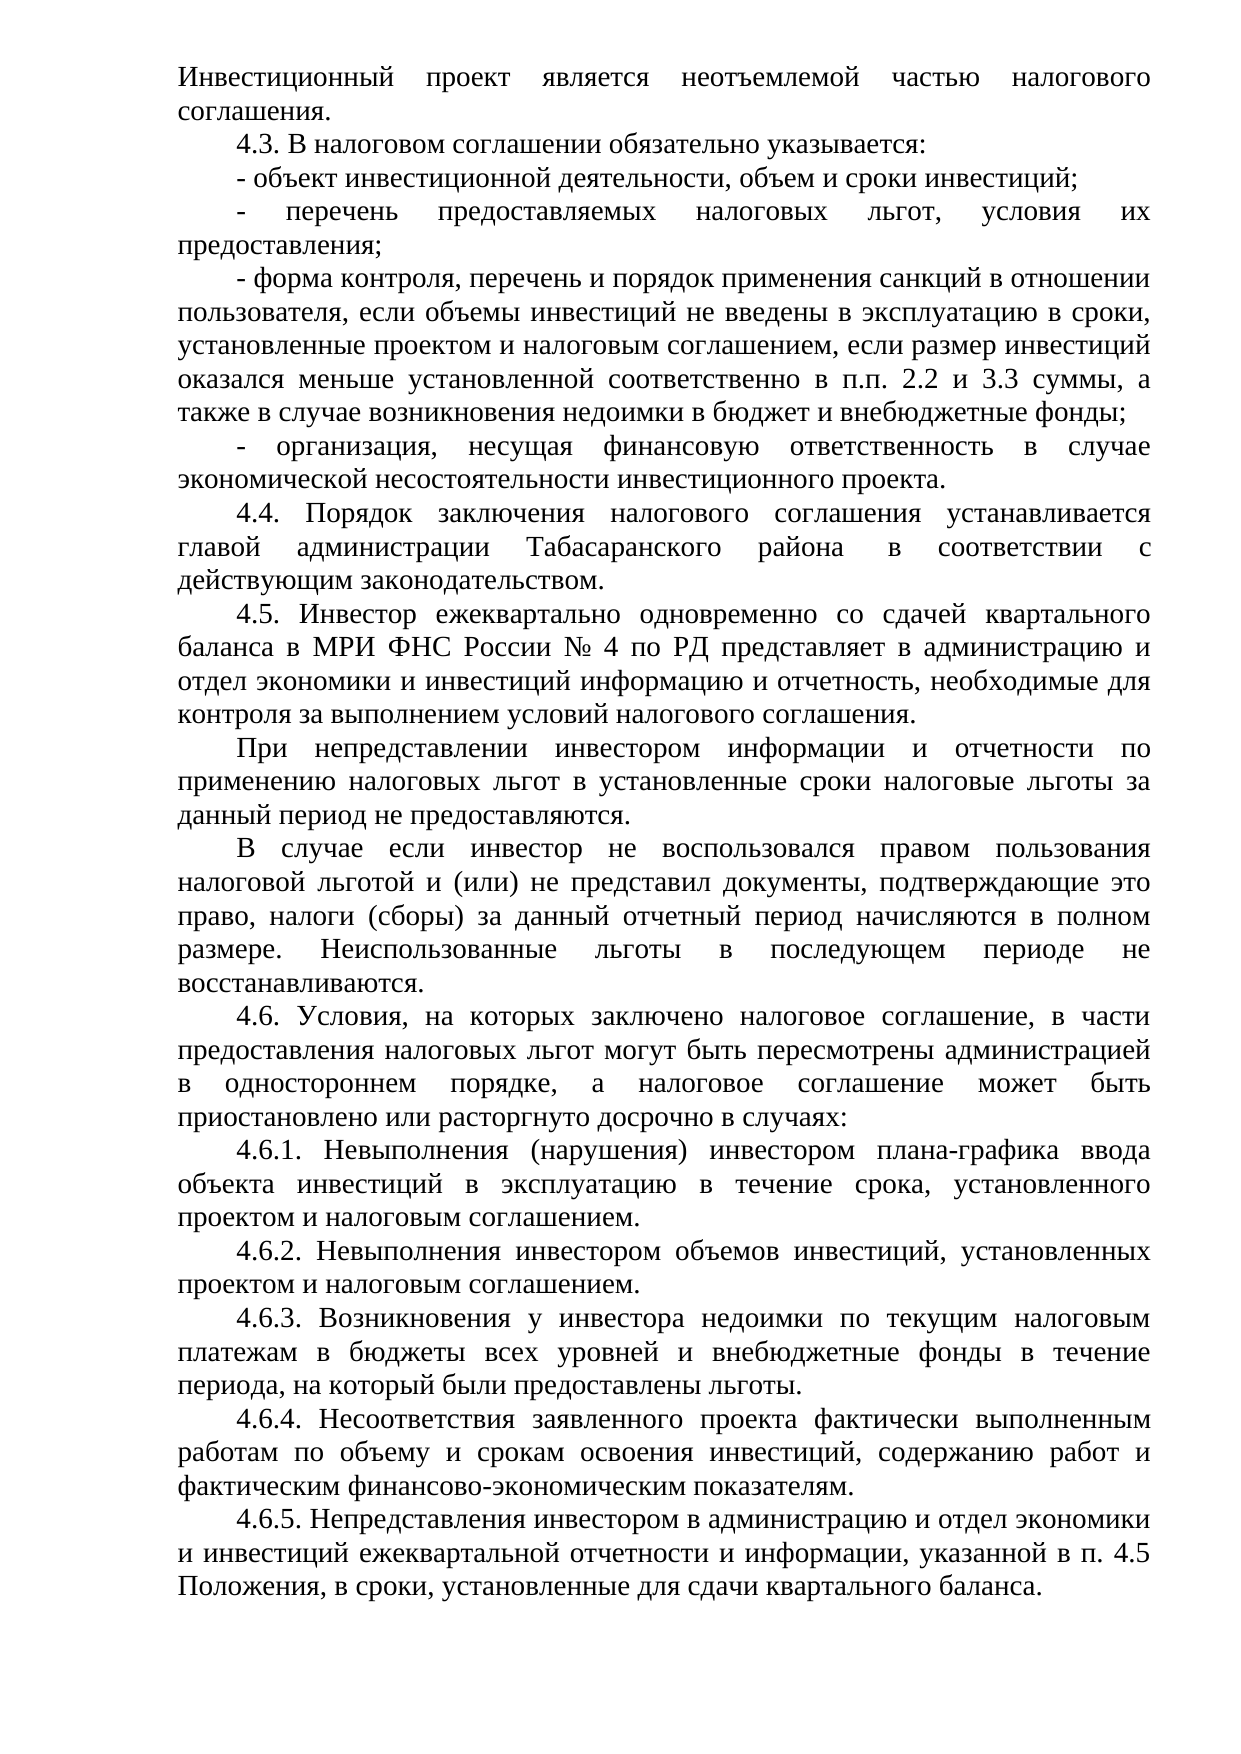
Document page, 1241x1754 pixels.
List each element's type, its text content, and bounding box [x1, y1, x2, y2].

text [177, 59, 1152, 126]
text 4.6.3. Возникновения у инвестора недоимки по текущим налоговым платежам в бюджеты всех уровней и внебюджетные фонды в течение периода, на который были предоставлены льготы. [177, 1300, 1152, 1401]
text 4.6.4. Несоответствия заявленного проекта фактически выполненным работам по объему и срокам освоения инвестиций, содержанию работ и фактическим финансово-экономическим показателям. [177, 1401, 1152, 1501]
text 4.5. Инвестор ежеквартально одновременно со сдачей квартального баланса в МРИ ФНС России № 4 по РД представляет в администрацию и отдел экономики и инвестиций информацию и отчетность, необходимые для контроля за выполнением условий налогового соглашения. [177, 596, 1152, 730]
text 4.6.1. Невыполнения (нарушения) инвестором плана-графика ввода объекта инвестиций в эксплуатацию в течение срока, установленного проектом и налоговым соглашением. [177, 1132, 1152, 1233]
text - форма контроля, перечень и порядок применения санкций в отношении пользователя, если объемы инвестиций не введены в эксплуатацию в сроки, установленные проектом и налоговым соглашением, если размер инвестиций оказался меньше установленной соответственно в п.п. 2.2 и 3.3 суммы, а также в случае возникновения недоимки в бюджет и внебюджетные фонды; [177, 260, 1152, 428]
text - организация, несущая финансовую ответственность в случае экономической несостоятельности инвестиционного проекта. [177, 428, 1152, 495]
text - перечень предоставляемых налоговых льгот, условия их предоставления; [177, 193, 1152, 260]
text В случае если инвестор не воспользовался правом пользования налоговой льготой и (или) не представил документы, подтверждающие это право, налоги (сборы) за данный отчетный период начисляются в полном размере. Неиспользованные льготы в последующем периоде не восстанавливаются. [177, 831, 1152, 998]
text 4.6.5. Непредставления инвестором в администрацию и отдел экономики и инвестиций ежеквартальной отчетности и информации, указанной в п. 4.5 Положения, в сроки, установленные для сдачи квартального баланса. [177, 1501, 1152, 1602]
text 4.3. В налоговом соглашении обязательно указывается: [177, 126, 1152, 160]
text 4.4. Порядок заключения налогового соглашения устанавливается главой администрации Табасаранского района в соответствии с действующим законодательством. [177, 495, 1152, 596]
text - объект инвестиционной деятельности, объем и сроки инвестиций; [177, 160, 1152, 193]
text 4.6. Условия, на которых заключено налоговое соглашение, в части предоставления налоговых льгот могут быть пересмотрены администрацией в одностороннем порядке, а налоговое соглашение может быть приостановлено или расторгнуто досрочно в случаях: [177, 998, 1152, 1132]
text При непредставлении инвестором информации и отчетности по применению налоговых льгот в установленные сроки налоговые льготы за данный период не предоставляются. [177, 730, 1152, 831]
text 4.6.2. Невыполнения инвестором объемов инвестиций, установленных проектом и налоговым соглашением. [177, 1233, 1152, 1300]
